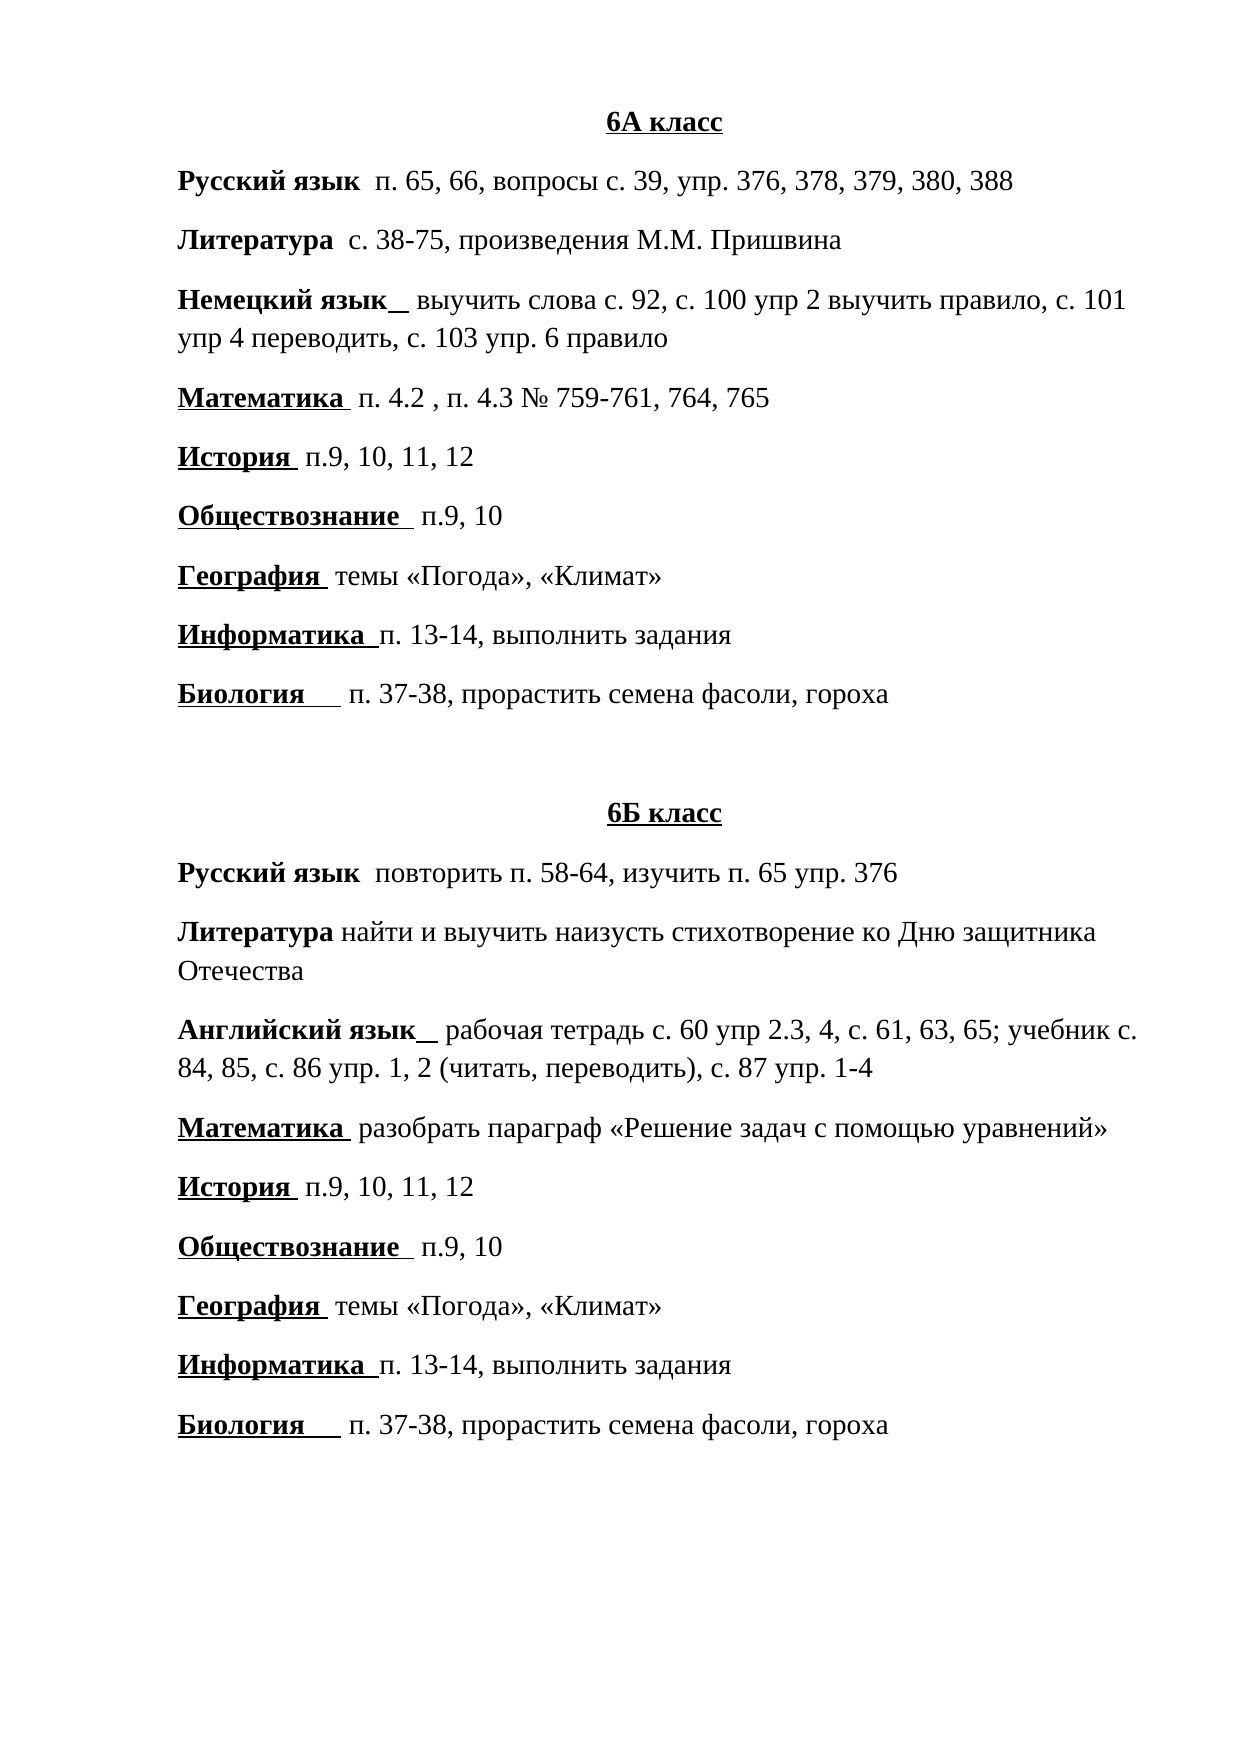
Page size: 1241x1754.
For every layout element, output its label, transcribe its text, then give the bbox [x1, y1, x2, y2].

text Математика п. 4.2 , п. 4.3 № 759-761, 764, 765 [177, 380, 1152, 413]
text История п.9, 10, 11, 12 [177, 1169, 1152, 1203]
text Информатика п. 13-14, выполнить задания [177, 1347, 1152, 1381]
text 6Б класс [177, 795, 1152, 829]
text География темы «Погода», «Климат» [177, 1288, 1152, 1322]
text 6А класс [177, 104, 1152, 137]
text Биология п. 37-38, прорастить семена фасоли, гороха [177, 677, 1152, 710]
text Русский язык повторить п. 58-64, изучить п. 65 упр. 376 [177, 855, 1152, 888]
text Немецкий язык выучить слова с. 92, с. 100 упр 2 выучить правило, с. 101 упр 4 переводить, с. 103 упр. 6 правило [177, 282, 1152, 354]
text История п.9, 10, 11, 12 [177, 439, 1152, 473]
text Математика разобрать параграф «Решение задач с помощью уравнений» [177, 1110, 1152, 1143]
text Литература найти и выучить наизусть стихотворение ко Дню защитника Отечества [177, 914, 1152, 986]
text Информатика п. 13-14, выполнить задания [177, 617, 1152, 651]
text География темы «Погода», «Климат» [177, 558, 1152, 591]
text Обществознание п.9, 10 [177, 1229, 1152, 1262]
text Биология п. 37-38, прорастить семена фасоли, гороха [177, 1407, 1152, 1440]
text Русский язык п. 65, 66, вопросы с. 39, упр. 376, 378, 379, 380, 388 [177, 163, 1152, 197]
text Литература с. 38-75, произведения М.М. Пришвина [177, 222, 1152, 256]
text Обществознание п.9, 10 [177, 498, 1152, 532]
text Английский язык рабочая тетрадь с. 60 упр 2.3, 4, с. 61, 63, 65; учебник с. 84, 85, с. 86 упр. 1, 2 (читать, переводить), с. 87 упр. 1-4 [177, 1012, 1152, 1084]
